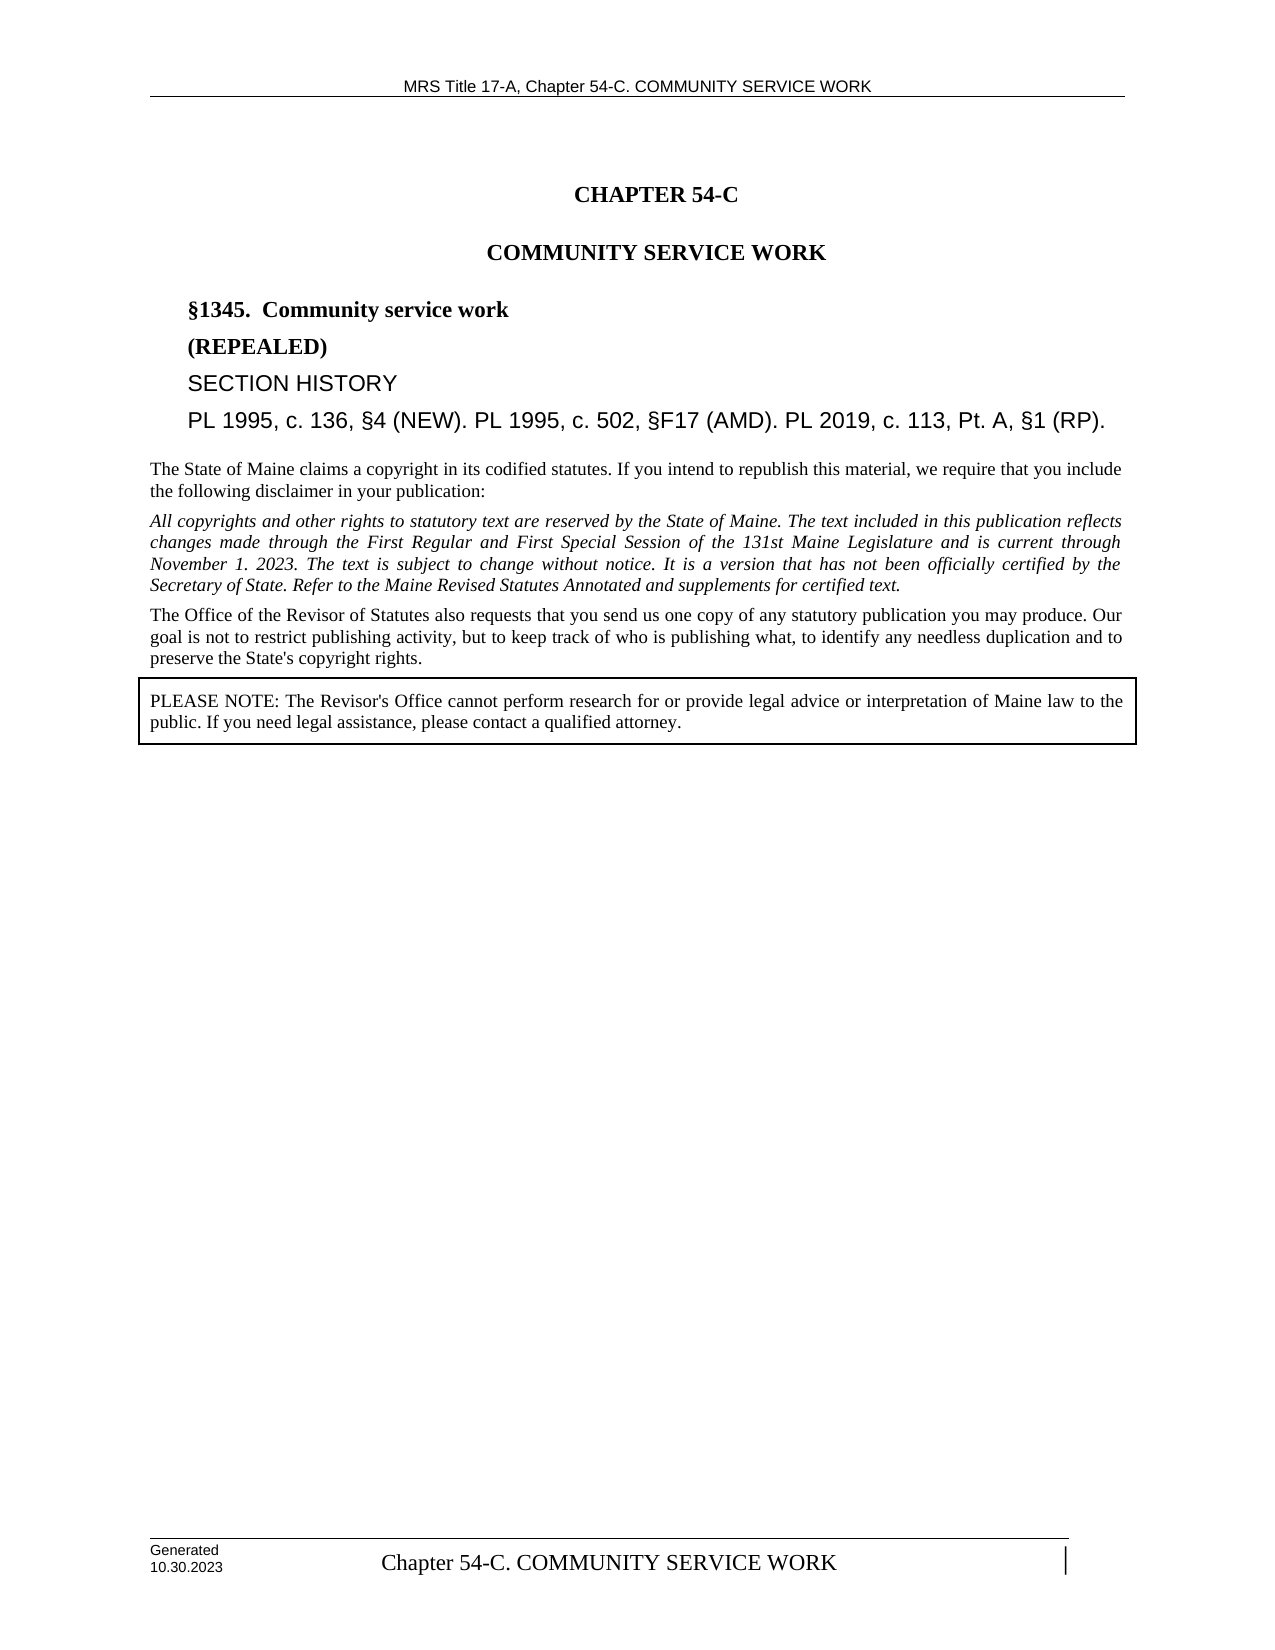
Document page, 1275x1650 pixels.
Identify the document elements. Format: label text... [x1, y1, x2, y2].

text §1345. Community service work [187, 296, 1125, 323]
text All copyrights and other rights to statutory text are reserved by the State of Maine. The text included in this publication reflects changes made through the First Regular and First Special Session of the 131st Maine Legislature and is current through November 1. 2023 . The text is subject to change without notice. It is a version that has not been officially certified by the Secretary of State. Refer to the Maine Revised Statutes Annotated and supplements for certified text. [150, 509, 1125, 596]
text (REPEALED) [187, 333, 1125, 359]
text CHAPTER 54-C [187, 181, 1125, 208]
text SECTION HISTORY [187, 370, 1125, 396]
text PL 1995, c. 136, §4 (NEW). PL 1995, c. 502, §F17 (AMD). PL 2019, c. 113, Pt. A, §1 (RP). [187, 407, 1125, 433]
text The State of Maine claims a copyright in its codified statutes. If you intend to republish this material, we require that you include the following disclaimer in your publication: [150, 458, 1125, 501]
text PLEASE NOTE: The Revisor's Office cannot perform research for or provide legal advice or interpretation of Maine law to the public. If you need legal assistance, please contact a qualified attorney. [140, 679, 1135, 743]
text COMMUNITY SERVICE WORK [187, 239, 1125, 265]
text The Office of the Revisor of Statutes also requests that you send us one copy of any statutory publication you may produce. Our goal is not to restrict publishing activity, but to keep track of who is publishing what, to identify any needless duplication and to preserve the State's copyright rights. [150, 604, 1125, 669]
